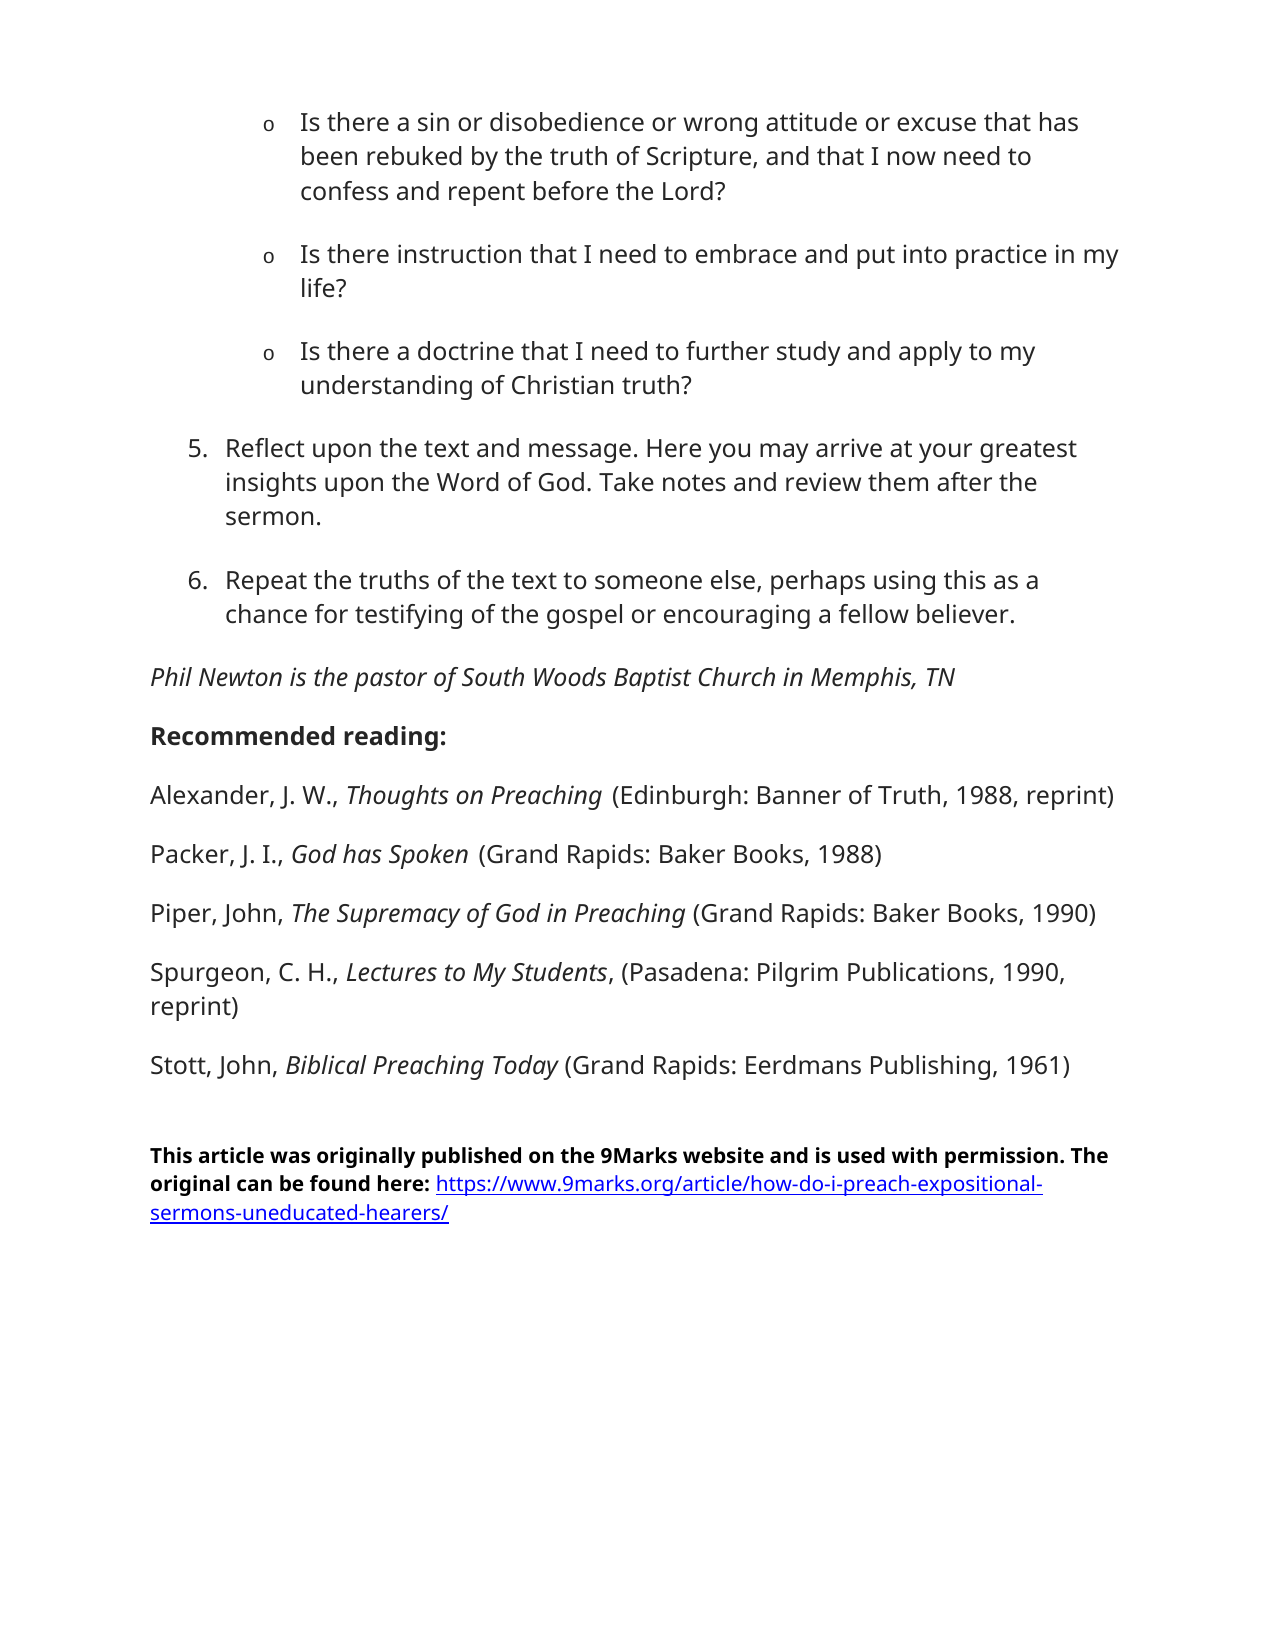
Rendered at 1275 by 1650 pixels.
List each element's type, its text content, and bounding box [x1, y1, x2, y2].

text Stott, John, Biblical Preaching Today (Grand Rapids: Eerdmans Publishing, 1961) [150, 1048, 1125, 1082]
text Packer, J. I., God has Spoken (Grand Rapids: Baker Books, 1988) [150, 837, 1125, 871]
list Is there instruction that I need to embrace and put into practice in my life? [262, 236, 1125, 304]
list Is there a doctrine that I need to further study and apply to my understanding of Christian truth? [262, 334, 1125, 402]
list Reflect upon the text and message. Here you may arrive at your greatest insights upon the Word of God. Take notes and review them after the sermon. [187, 431, 1125, 533]
text Recommended reading: [150, 719, 1125, 753]
list Is there a sin or disobedience or wrong attitude or excuse that has been rebuked by the truth of Scripture, and that I now need to confess and repent before the Lord? [262, 105, 1125, 207]
list Repeat the truths of the text to someone else, perhaps using this as a chance for testifying of the gospel or encouraging a fellow believer. [187, 562, 1125, 630]
text Alexander, J. W., Thoughts on Preaching (Edinburgh: Banner of Truth, 1988, reprint) [150, 778, 1125, 812]
text Phil Newton is the pastor of South Woods Baptist Church in Memphis, TN [150, 659, 1125, 694]
text Piper, John, The Supremacy of God in Preaching (Grand Rapids: Baker Books, 1990) [150, 896, 1125, 930]
text This article was originally published on the 9Marks website and is used with permission. The original can be found here: https://www.9marks.org/article/how-do-i-preach-expositional-sermons-uneducated-hearers/ [150, 1141, 1125, 1226]
text Spurgeon, C. H., Lectures to My Students, (Pasadena: Pilgrim Publications, 1990, reprint) [150, 955, 1125, 1023]
